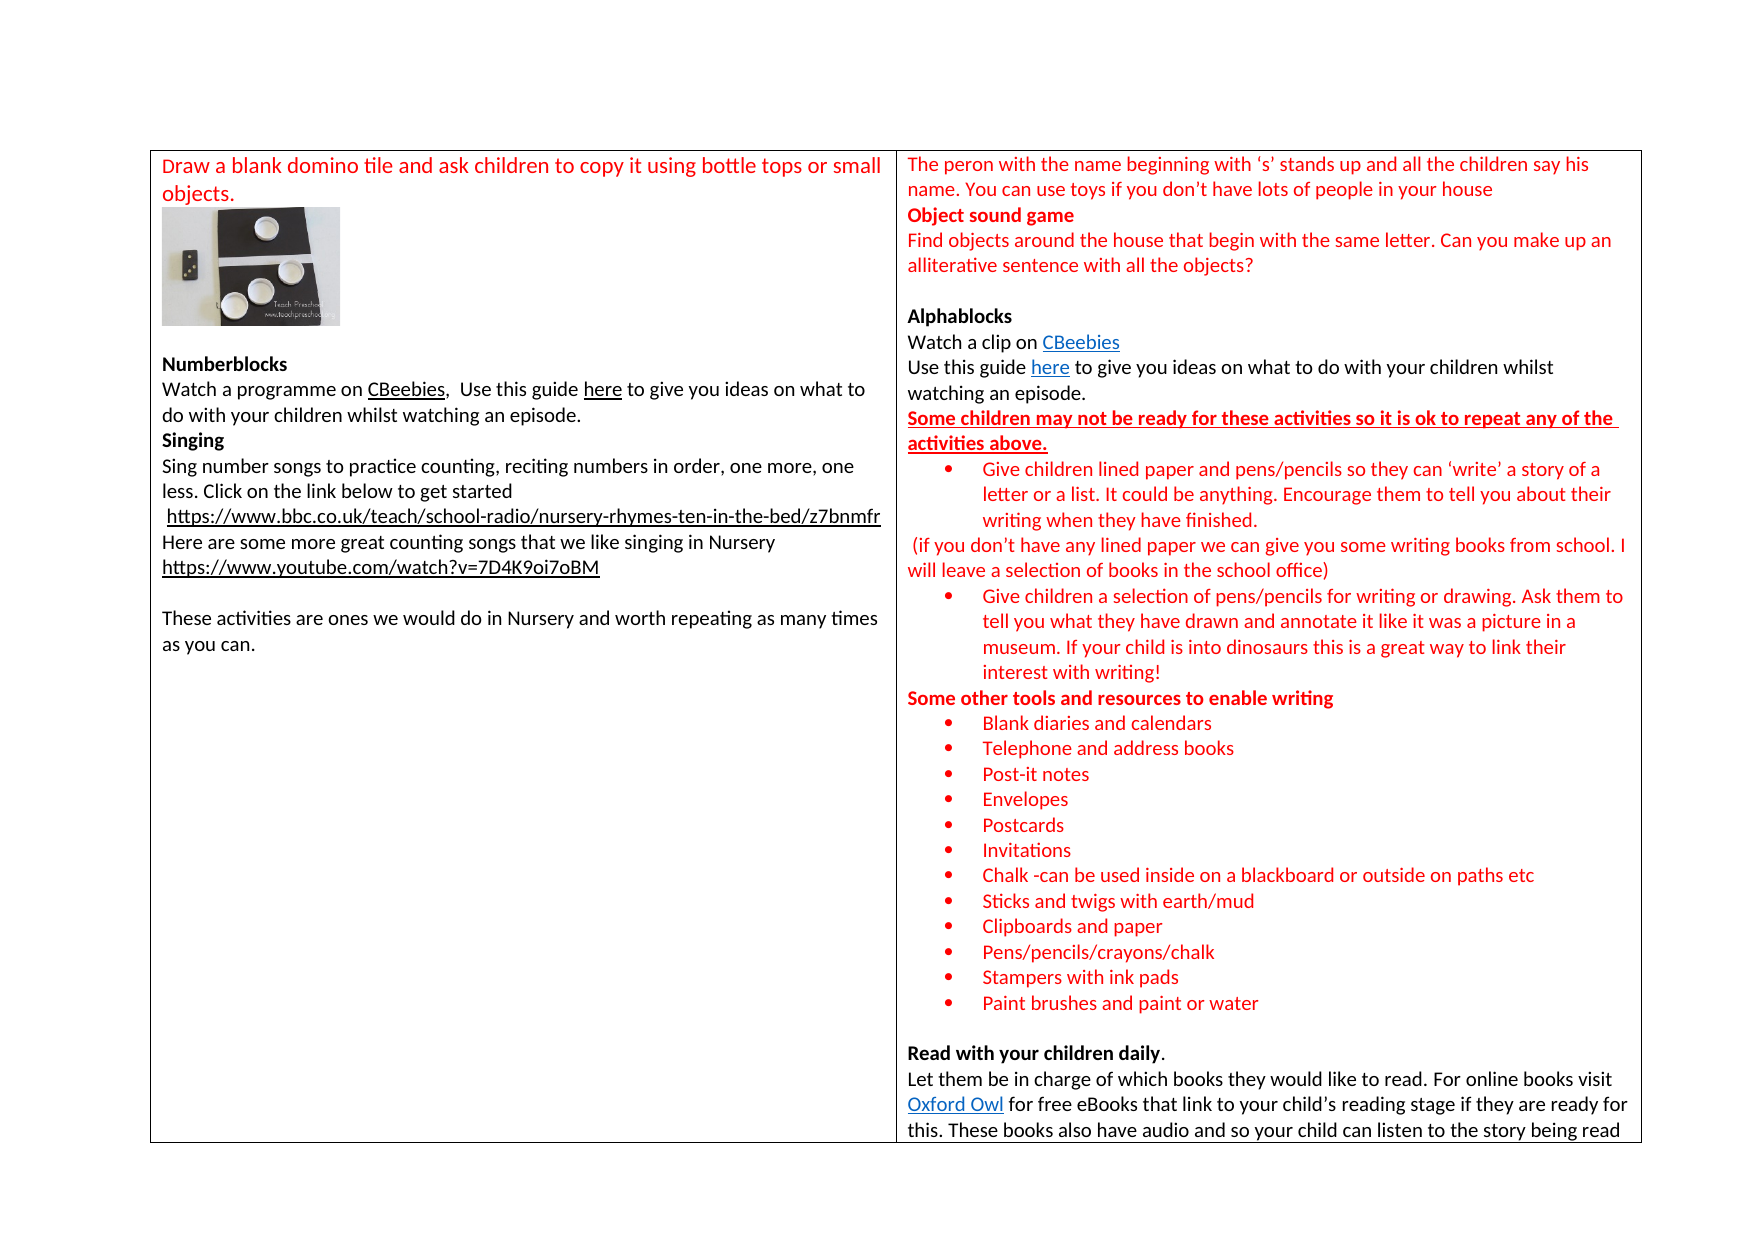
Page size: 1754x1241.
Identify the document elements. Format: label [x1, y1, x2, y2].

picture [161, 207, 341, 326]
table_cell [151, 151, 896, 1142]
table_cell [897, 151, 1641, 1142]
